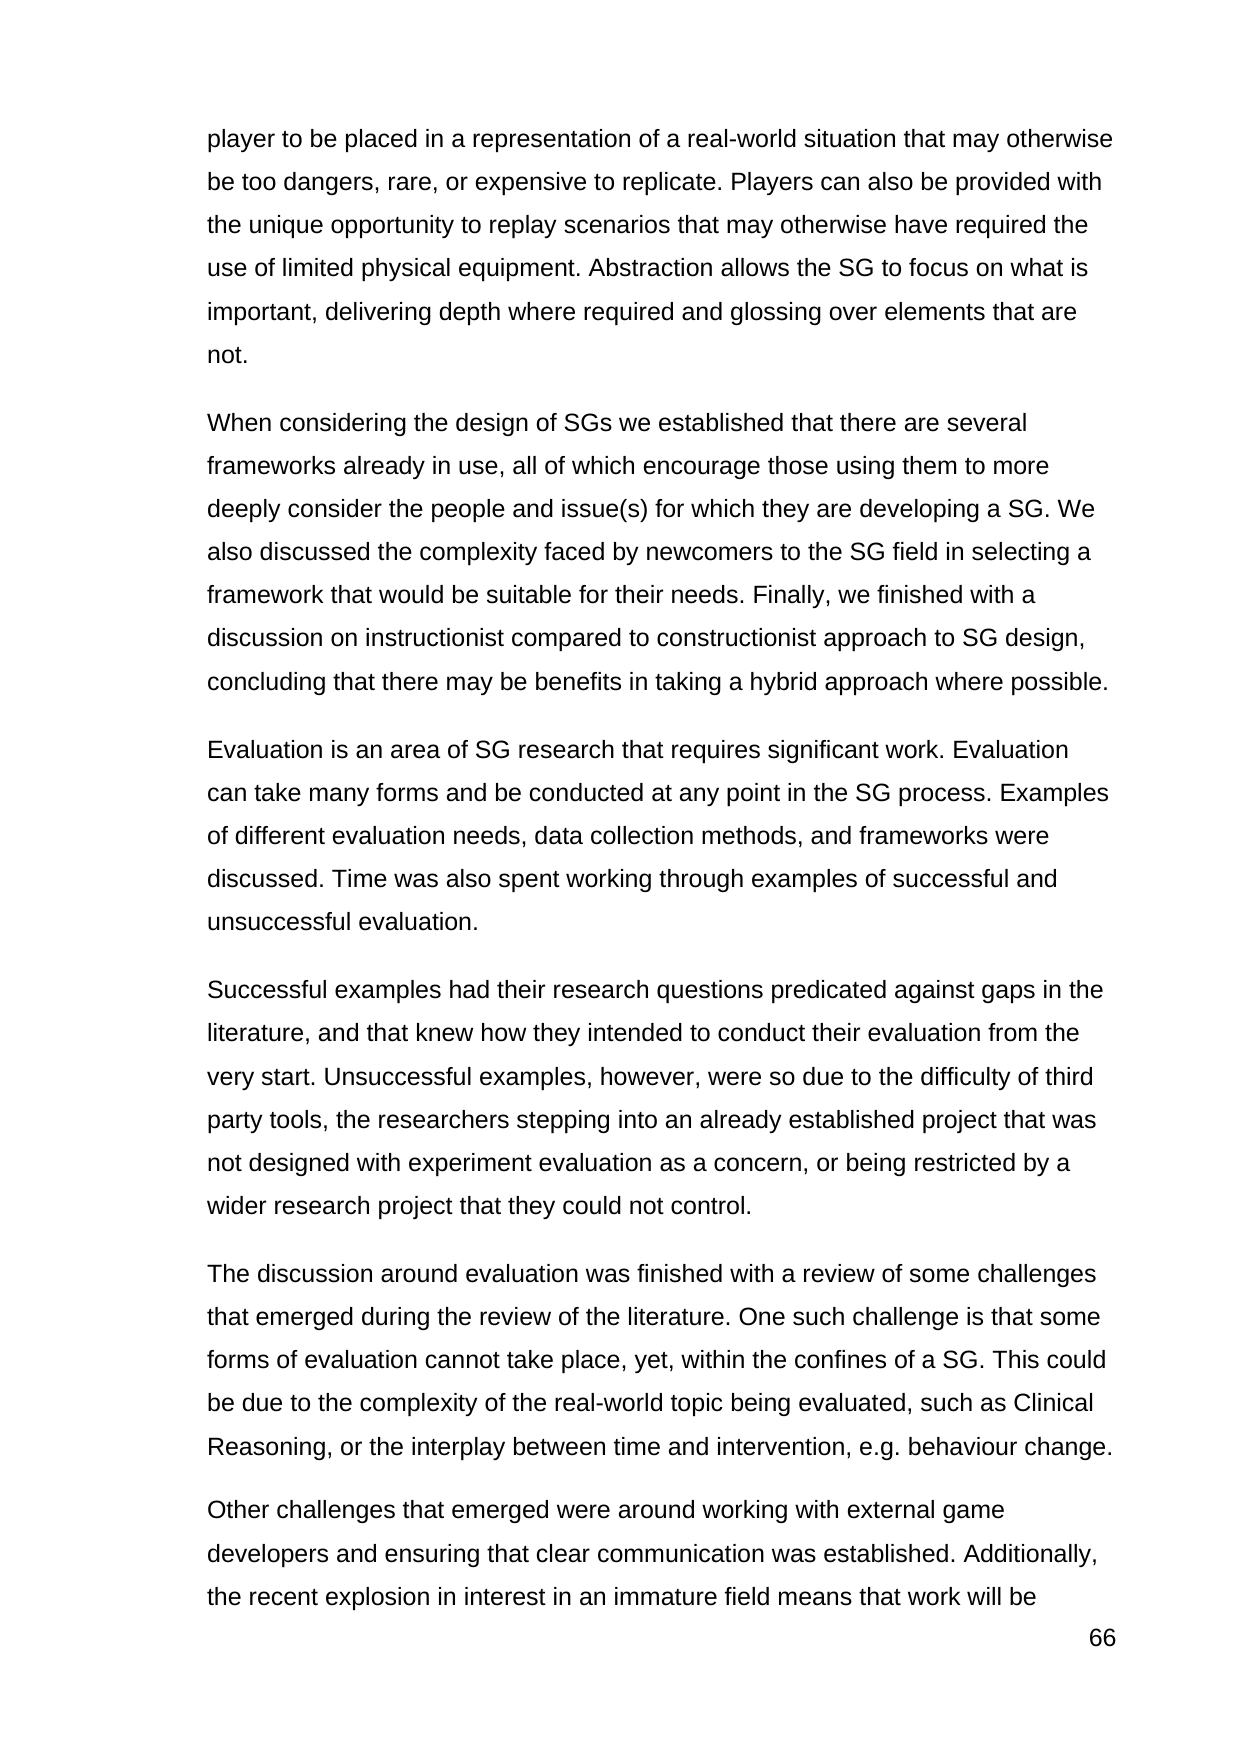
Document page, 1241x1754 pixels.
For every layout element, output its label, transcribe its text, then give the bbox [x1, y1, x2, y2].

text Successful examples had their research questions predicated against gaps in the literature, and that knew how they intended to conduct their evaluation from the very start. Unsuccessful examples, however, were so due to the difficulty of third party tools, the researchers stepping into an already established project that was not designed with experiment evaluation as a concern, or being restricted by a wider research project that they could not control. [207, 975, 1116, 1220]
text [207, 1496, 1116, 1611]
text The discussion around evaluation was finished with a review of some challenges that emerged during the review of the literature. One such challenge is that some forms of evaluation cannot take place, yet, within the confines of a SG. This could be due to the complexity of the real-world topic being evaluated, such as Clinical Reasoning, or the interplay between time and intervention, e.g. behaviour change. [207, 1259, 1116, 1460]
text When considering the design of SGs we established that there are several frameworks already in use, all of which encourage those using them to more deeply consider the people and issue(s) for which they are developing a SG. We also discussed the complexity faced by newcomers to the SG field in selecting a framework that would be suitable for their needs. Finally, we finished with a discussion on instructionist compared to constructionist approach to SG design, concluding that there may be benefits in taking a hybrid approach where possible. [207, 408, 1116, 695]
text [207, 124, 1116, 368]
text Evaluation is an area of SG research that requires significant work. Evaluation can take many forms and be conducted at any point in the SG process. Examples of different evaluation needs, data collection methods, and frameworks were discussed. Time was also spent working through examples of successful and unsuccessful evaluation. [207, 735, 1116, 936]
